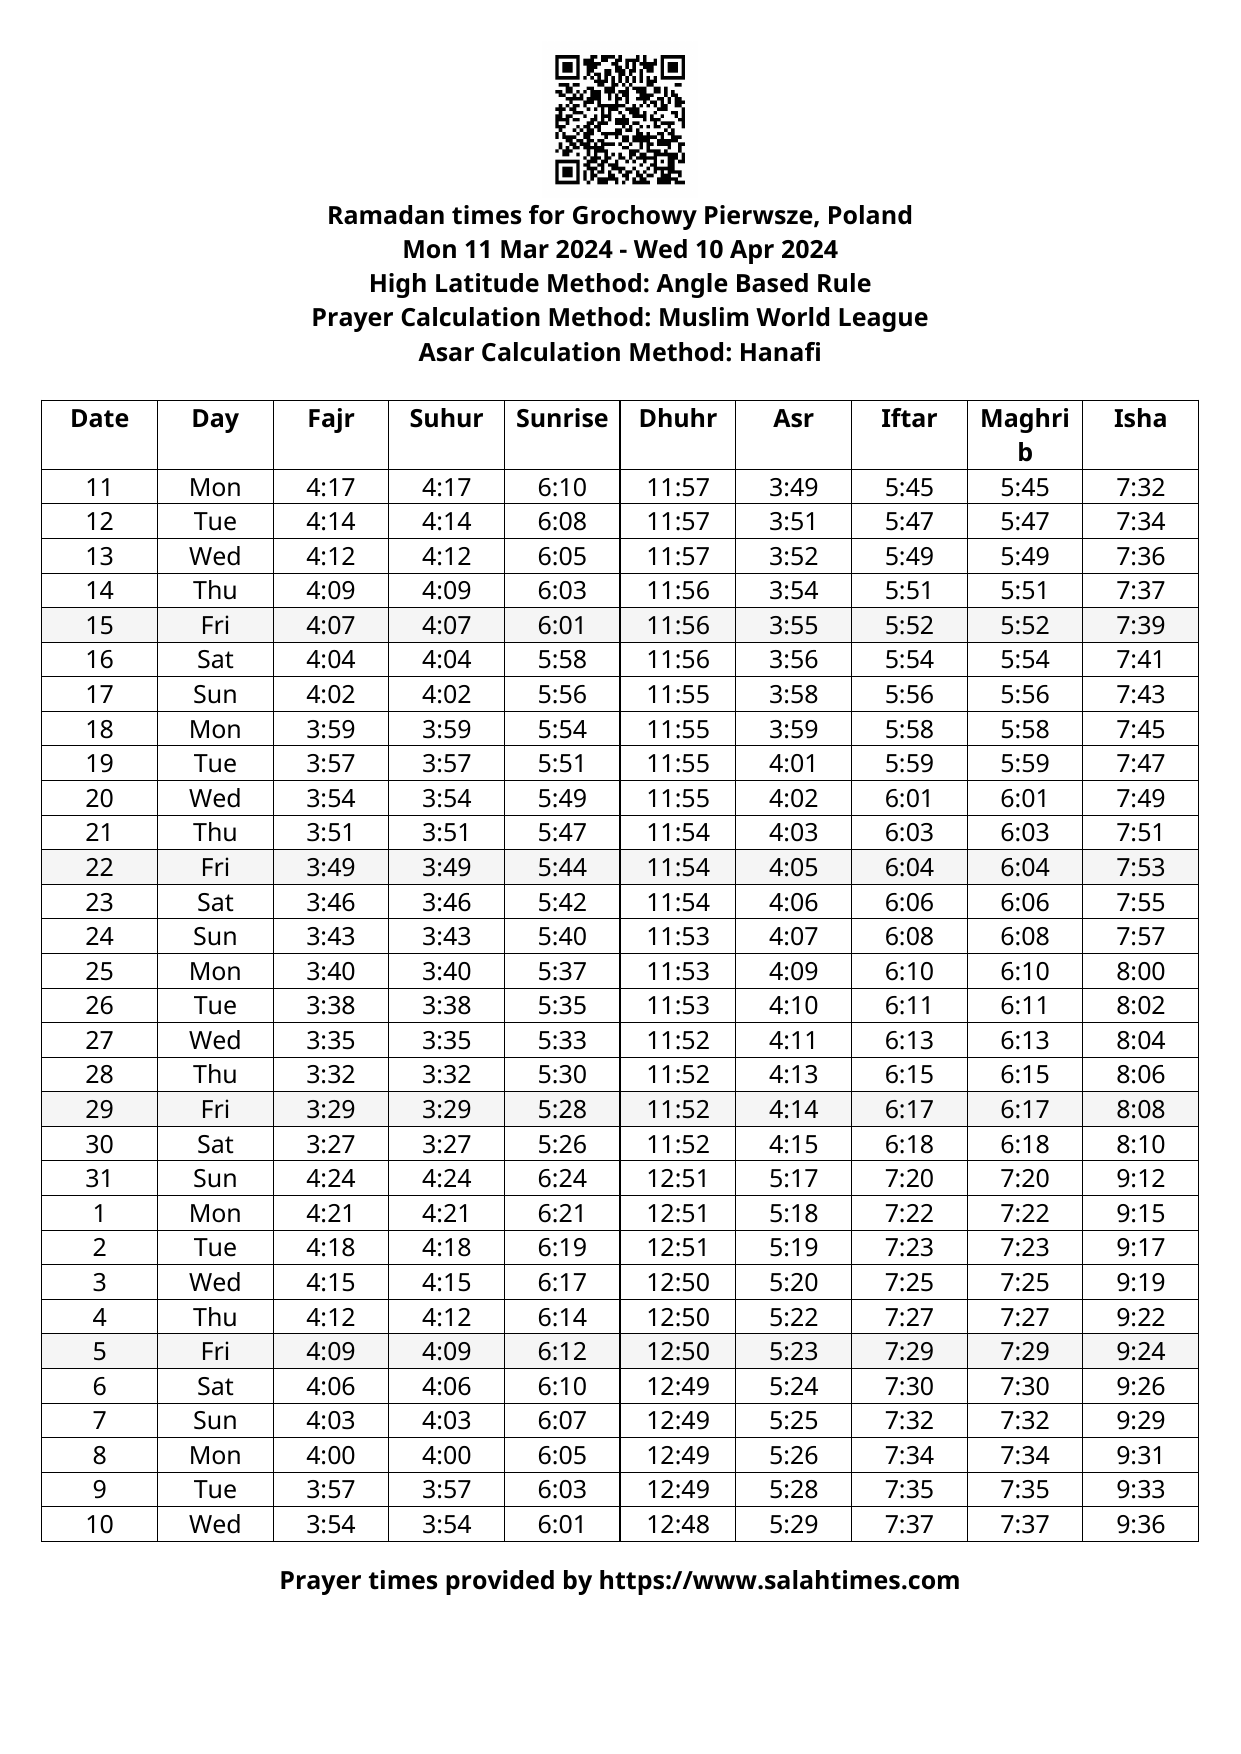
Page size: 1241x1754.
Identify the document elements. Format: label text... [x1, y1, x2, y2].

table_cell 5:51 [852, 574, 967, 607]
table_cell 7:22 [852, 1196, 967, 1229]
table_cell 3:46 [274, 885, 388, 918]
table_cell Sun [158, 1161, 273, 1195]
table_cell 3:35 [274, 1023, 388, 1057]
table_cell 7:36 [1083, 539, 1198, 572]
table_cell 4:15 [389, 1265, 504, 1299]
table_cell 4:18 [274, 1231, 388, 1264]
table_cell 4:03 [736, 816, 851, 849]
table_cell 7:49 [1083, 781, 1198, 814]
table_cell 9:19 [1083, 1265, 1198, 1299]
table_cell 7:35 [852, 1473, 967, 1506]
table_cell 3:57 [274, 1473, 388, 1506]
table_cell 6:14 [505, 1300, 619, 1333]
table_cell 4:02 [389, 677, 504, 711]
table_cell 4:05 [736, 850, 851, 884]
table_cell 4:14 [389, 504, 504, 538]
table_cell 7:30 [968, 1369, 1082, 1402]
table_cell 3:51 [389, 816, 504, 849]
table_cell 6:01 [852, 781, 967, 814]
table_cell 3:55 [736, 608, 851, 642]
table_cell 7:29 [852, 1334, 967, 1368]
table_cell 9:15 [1083, 1196, 1198, 1229]
table_cell 4:04 [274, 643, 388, 676]
table_cell 3:46 [389, 885, 504, 918]
table_cell 5:25 [736, 1404, 851, 1437]
table_cell 5:19 [736, 1231, 851, 1264]
table_cell 12:49 [621, 1473, 735, 1506]
table_cell 6:19 [505, 1231, 619, 1264]
table_cell 3:29 [389, 1092, 504, 1126]
table_cell 7:23 [968, 1231, 1082, 1264]
table_header Iftar [852, 401, 967, 469]
table_cell 5:40 [505, 919, 619, 953]
table_cell 7:25 [852, 1265, 967, 1299]
table_cell 7:20 [968, 1161, 1082, 1195]
table_cell 6:11 [968, 989, 1082, 1022]
table_cell 4:06 [736, 885, 851, 918]
table_cell 6:13 [968, 1023, 1082, 1057]
table_cell 6 [42, 1369, 157, 1402]
table_cell 4:02 [274, 677, 388, 711]
table_cell 11:56 [621, 643, 735, 676]
table_cell 7:35 [968, 1473, 1082, 1506]
table_cell 11:53 [621, 919, 735, 953]
table_cell 3:52 [736, 539, 851, 572]
table_cell 6:03 [852, 816, 967, 849]
table_cell Wed [158, 781, 273, 814]
table_cell 4:24 [389, 1161, 504, 1195]
table_cell 11:56 [621, 608, 735, 642]
table_cell 3:27 [274, 1127, 388, 1160]
table_cell 4:04 [389, 643, 504, 676]
table_cell 7:34 [968, 1438, 1082, 1472]
table_cell 5:28 [505, 1092, 619, 1126]
table_cell 8:00 [1083, 954, 1198, 987]
table_cell Mon [158, 954, 273, 987]
table_cell 11:57 [621, 539, 735, 572]
table_cell 2 [42, 1231, 157, 1264]
table_cell 4:12 [389, 539, 504, 572]
table_cell 6:15 [852, 1058, 967, 1091]
table_cell Thu [158, 1058, 273, 1091]
table_cell 5:24 [736, 1369, 851, 1402]
table_cell 4:02 [736, 781, 851, 814]
table_cell 13 [42, 539, 157, 572]
table_cell 5:49 [852, 539, 967, 572]
table_cell 10 [42, 1507, 157, 1541]
table_cell 7:47 [1083, 746, 1198, 780]
table_header Dhuhr [621, 401, 735, 469]
table_cell 7:37 [1083, 574, 1198, 607]
table_cell 7:23 [852, 1231, 967, 1264]
table_cell 5:56 [968, 677, 1082, 711]
table_cell Sat [158, 885, 273, 918]
table_cell 3:59 [274, 712, 388, 745]
table_cell 9:31 [1083, 1438, 1198, 1472]
table_cell 29 [42, 1092, 157, 1126]
table_cell 18 [42, 712, 157, 745]
table_cell 6:03 [505, 574, 619, 607]
table_cell 5:17 [736, 1161, 851, 1195]
table_cell 6:01 [505, 608, 619, 642]
text Mon 11 Mar 2024 - Wed 10 Apr 2024 [42, 232, 1198, 266]
table_cell 4:10 [736, 989, 851, 1022]
table_cell 12:49 [621, 1438, 735, 1472]
table_cell 4:01 [736, 746, 851, 780]
table_cell 23 [42, 885, 157, 918]
table_cell 17 [42, 677, 157, 711]
table_header Suhur [389, 401, 504, 469]
table_cell 5:28 [736, 1473, 851, 1506]
table_cell 31 [42, 1161, 157, 1195]
table_cell 16 [42, 643, 157, 676]
table_cell 4:12 [389, 1300, 504, 1333]
table_cell 7 [42, 1404, 157, 1437]
table_cell 5:52 [852, 608, 967, 642]
table_cell 4:13 [736, 1058, 851, 1091]
table_cell 8:10 [1083, 1127, 1198, 1160]
table_cell 9:22 [1083, 1300, 1198, 1333]
table_cell 4:24 [274, 1161, 388, 1195]
table_cell 12:51 [621, 1231, 735, 1264]
table_cell 1 [42, 1196, 157, 1229]
table_cell 3:43 [274, 919, 388, 953]
table_cell 5:22 [736, 1300, 851, 1333]
table_cell 4 [42, 1300, 157, 1333]
table_cell 9:33 [1083, 1473, 1198, 1506]
table_cell 3:51 [736, 504, 851, 538]
table_cell 5:44 [505, 850, 619, 884]
table_cell Wed [158, 1265, 273, 1299]
table_cell 6:03 [505, 1473, 619, 1506]
table_cell 6:10 [968, 954, 1082, 987]
table_cell 6:04 [852, 850, 967, 884]
table_cell 4:09 [389, 574, 504, 607]
table_cell 3:38 [389, 989, 504, 1022]
text Prayer times provided by https://www.salahtimes.com [42, 1563, 1198, 1597]
table_cell 3:57 [389, 1473, 504, 1506]
table_cell 11:52 [621, 1023, 735, 1057]
table_cell 12:48 [621, 1507, 735, 1541]
table_cell 6:10 [505, 470, 619, 503]
table_cell 6:15 [968, 1058, 1082, 1091]
text Prayer Calculation Method: Muslim World League [42, 300, 1198, 334]
table_cell Thu [158, 574, 273, 607]
table_cell 7:27 [968, 1300, 1082, 1333]
table_cell 5:58 [505, 643, 619, 676]
table_cell 3:59 [389, 712, 504, 745]
table_cell 12:50 [621, 1334, 735, 1368]
table_cell 6:05 [505, 1438, 619, 1472]
table_cell 5:30 [505, 1058, 619, 1091]
table_cell 9 [42, 1473, 157, 1506]
table_cell 4:14 [736, 1092, 851, 1126]
table_cell 7:45 [1083, 712, 1198, 745]
table_cell 5:51 [968, 574, 1082, 607]
table_cell 6:10 [505, 1369, 619, 1402]
table_cell 30 [42, 1127, 157, 1160]
table_cell 4:12 [274, 539, 388, 572]
table_cell 4:12 [274, 1300, 388, 1333]
table_cell 11 [42, 470, 157, 503]
table_cell 4:18 [389, 1231, 504, 1264]
table_cell 11:53 [621, 989, 735, 1022]
table_cell Fri [158, 850, 273, 884]
table_cell 3:54 [736, 574, 851, 607]
table_cell 3:58 [736, 677, 851, 711]
table_cell 12 [42, 504, 157, 538]
table_cell 6:08 [968, 919, 1082, 953]
table_cell Sun [158, 677, 273, 711]
table_cell 6:24 [505, 1161, 619, 1195]
table_cell 3:32 [274, 1058, 388, 1091]
table_cell 12:50 [621, 1265, 735, 1299]
table_cell 11:54 [621, 816, 735, 849]
table_cell 7:27 [852, 1300, 967, 1333]
table_cell 3 [42, 1265, 157, 1299]
table_cell 3:54 [389, 1507, 504, 1541]
table_cell Mon [158, 712, 273, 745]
table_cell Sat [158, 643, 273, 676]
table_cell 5:47 [968, 504, 1082, 538]
table_cell 3:38 [274, 989, 388, 1022]
table_cell 7:32 [968, 1404, 1082, 1437]
table_cell Mon [158, 1196, 273, 1229]
table_cell Thu [158, 816, 273, 849]
table_cell 3:49 [389, 850, 504, 884]
table_cell 6:04 [968, 850, 1082, 884]
table_cell 11:55 [621, 746, 735, 780]
table_cell 5:56 [852, 677, 967, 711]
table_cell 7:51 [1083, 816, 1198, 849]
table_cell 5:47 [852, 504, 967, 538]
table_cell 9:26 [1083, 1369, 1198, 1402]
table_cell 9:24 [1083, 1334, 1198, 1368]
table_cell 5:56 [505, 677, 619, 711]
table_cell 12:51 [621, 1161, 735, 1195]
table_cell 4:06 [389, 1369, 504, 1402]
table_cell 3:27 [389, 1127, 504, 1160]
table_cell 9:17 [1083, 1231, 1198, 1264]
table_cell 6:06 [968, 885, 1082, 918]
table_cell 9:36 [1083, 1507, 1198, 1541]
table_cell 4:09 [736, 954, 851, 987]
table_cell 11:52 [621, 1127, 735, 1160]
table_cell 28 [42, 1058, 157, 1091]
table_cell 11:57 [621, 504, 735, 538]
table_cell 12:51 [621, 1196, 735, 1229]
table_cell 4:00 [274, 1438, 388, 1472]
table_cell 4:17 [389, 470, 504, 503]
table_cell 15 [42, 608, 157, 642]
table_cell Tue [158, 989, 273, 1022]
table_cell 5:35 [505, 989, 619, 1022]
table_cell 7:20 [852, 1161, 967, 1195]
table_cell 7:30 [852, 1369, 967, 1402]
table_cell 4:09 [274, 574, 388, 607]
table_cell 4:03 [389, 1404, 504, 1437]
table_cell 4:15 [736, 1127, 851, 1160]
table_cell 11:55 [621, 781, 735, 814]
table_cell 9:12 [1083, 1161, 1198, 1195]
table_cell 3:49 [274, 850, 388, 884]
table_cell 7:57 [1083, 919, 1198, 953]
table_cell Mon [158, 1438, 273, 1472]
table_cell 6:11 [852, 989, 967, 1022]
text Asar Calculation Method: Hanafi [42, 334, 1198, 368]
table_cell 3:32 [389, 1058, 504, 1091]
table_cell 3:29 [274, 1092, 388, 1126]
table_cell 3:40 [274, 954, 388, 987]
table_cell 4:07 [389, 608, 504, 642]
table_cell 5:37 [505, 954, 619, 987]
table_cell 5:52 [968, 608, 1082, 642]
table_cell 7:25 [968, 1265, 1082, 1299]
table_header Asr [736, 401, 851, 469]
table_cell 4:00 [389, 1438, 504, 1472]
table_cell 3:35 [389, 1023, 504, 1057]
table_cell 5:20 [736, 1265, 851, 1299]
table_cell 20 [42, 781, 157, 814]
table_cell 5:59 [852, 746, 967, 780]
table_cell 7:34 [1083, 504, 1198, 538]
table_cell 6:03 [968, 816, 1082, 849]
table_cell 6:10 [852, 954, 967, 987]
table_cell Fri [158, 608, 273, 642]
table_cell 6:06 [852, 885, 967, 918]
table_cell 3:54 [389, 781, 504, 814]
table_cell 6:05 [505, 539, 619, 572]
table_cell 4:09 [389, 1334, 504, 1368]
table_cell 3:51 [274, 816, 388, 849]
table_cell 27 [42, 1023, 157, 1057]
table_cell 5:45 [968, 470, 1082, 503]
table_cell Wed [158, 1023, 273, 1057]
table_cell 5:47 [505, 816, 619, 849]
text High Latitude Method: Angle Based Rule [42, 266, 1198, 300]
table_cell Mon [158, 470, 273, 503]
table_cell 4:06 [274, 1369, 388, 1402]
table_cell 5:58 [852, 712, 967, 745]
table_cell 5 [42, 1334, 157, 1368]
table_cell 6:07 [505, 1404, 619, 1437]
table_cell 7:39 [1083, 608, 1198, 642]
table_cell 3:56 [736, 643, 851, 676]
table_cell 7:55 [1083, 885, 1198, 918]
table_cell 7:32 [1083, 470, 1198, 503]
table_cell 5:59 [968, 746, 1082, 780]
table_header Date [42, 401, 157, 469]
table_cell 25 [42, 954, 157, 987]
table_cell Tue [158, 504, 273, 538]
table_cell Sat [158, 1127, 273, 1160]
table_cell 3:43 [389, 919, 504, 953]
table_cell 5:33 [505, 1023, 619, 1057]
table_cell 6:08 [505, 504, 619, 538]
table_cell Thu [158, 1300, 273, 1333]
table_cell 4:07 [736, 919, 851, 953]
table_cell 4:09 [274, 1334, 388, 1368]
table_cell 8:08 [1083, 1092, 1198, 1126]
table_cell Sun [158, 919, 273, 953]
table_cell Fri [158, 1092, 273, 1126]
table_cell 26 [42, 989, 157, 1022]
table_cell 3:57 [274, 746, 388, 780]
table_cell 4:03 [274, 1404, 388, 1437]
table_cell Sun [158, 1404, 273, 1437]
table_cell 5:45 [852, 470, 967, 503]
table_cell Fri [158, 1334, 273, 1368]
table_cell 5:18 [736, 1196, 851, 1229]
table_cell 9:29 [1083, 1404, 1198, 1437]
table_header Fajr [274, 401, 388, 469]
table_cell 6:17 [968, 1092, 1082, 1126]
table_cell 5:26 [736, 1438, 851, 1472]
table_cell 6:01 [968, 781, 1082, 814]
table_cell 12:49 [621, 1369, 735, 1402]
table_cell 12:50 [621, 1300, 735, 1333]
table_cell 14 [42, 574, 157, 607]
table_header Sunrise [505, 401, 619, 469]
table_cell 5:49 [505, 781, 619, 814]
table_cell 6:08 [852, 919, 967, 953]
table_cell 8 [42, 1438, 157, 1472]
table_cell 3:59 [736, 712, 851, 745]
table_cell 3:57 [389, 746, 504, 780]
table_cell 6:21 [505, 1196, 619, 1229]
table_cell 7:53 [1083, 850, 1198, 884]
table_cell 6:18 [852, 1127, 967, 1160]
table_cell 6:17 [505, 1265, 619, 1299]
table_cell 4:21 [274, 1196, 388, 1229]
table_cell 4:15 [274, 1265, 388, 1299]
table_cell 11:52 [621, 1092, 735, 1126]
table_cell 6:17 [852, 1092, 967, 1126]
table_cell Tue [158, 746, 273, 780]
table_cell 4:11 [736, 1023, 851, 1057]
table_header Isha [1083, 401, 1198, 469]
table_cell 8:04 [1083, 1023, 1198, 1057]
table_cell 6:01 [505, 1507, 619, 1541]
table_cell 4:17 [274, 470, 388, 503]
table_cell 4:21 [389, 1196, 504, 1229]
picture [542, 41, 699, 198]
table_cell 3:40 [389, 954, 504, 987]
table_cell 5:49 [968, 539, 1082, 572]
table_cell 11:53 [621, 954, 735, 987]
table_cell 7:41 [1083, 643, 1198, 676]
table_cell 3:54 [274, 1507, 388, 1541]
table_cell 7:37 [968, 1507, 1082, 1541]
table_cell 5:23 [736, 1334, 851, 1368]
table_cell Wed [158, 539, 273, 572]
table_cell 5:54 [505, 712, 619, 745]
table_cell 11:55 [621, 677, 735, 711]
table_cell 6:12 [505, 1334, 619, 1368]
table_cell 12:49 [621, 1404, 735, 1437]
table_cell 5:54 [852, 643, 967, 676]
table_cell 11:55 [621, 712, 735, 745]
table_cell 5:42 [505, 885, 619, 918]
table_cell 11:52 [621, 1058, 735, 1091]
table_cell 11:54 [621, 850, 735, 884]
table_cell 3:49 [736, 470, 851, 503]
table_cell 7:37 [852, 1507, 967, 1541]
table_cell 7:22 [968, 1196, 1082, 1229]
table_cell 5:54 [968, 643, 1082, 676]
table_cell 3:54 [274, 781, 388, 814]
table_cell 11:54 [621, 885, 735, 918]
table_cell Tue [158, 1231, 273, 1264]
table_cell 5:26 [505, 1127, 619, 1160]
table_cell 7:29 [968, 1334, 1082, 1368]
table_cell 19 [42, 746, 157, 780]
table_cell 6:18 [968, 1127, 1082, 1160]
table_cell 4:07 [274, 608, 388, 642]
table_header Day [158, 401, 273, 469]
table_cell 6:13 [852, 1023, 967, 1057]
table_cell 7:34 [852, 1438, 967, 1472]
table_cell 4:14 [274, 504, 388, 538]
table_cell Sat [158, 1369, 273, 1402]
table_cell 11:56 [621, 574, 735, 607]
table_cell 7:32 [852, 1404, 967, 1437]
table_cell 8:06 [1083, 1058, 1198, 1091]
table_header Maghrib [968, 401, 1082, 469]
table_cell Tue [158, 1473, 273, 1506]
table_cell 8:02 [1083, 989, 1198, 1022]
table_cell 24 [42, 919, 157, 953]
table_cell 5:51 [505, 746, 619, 780]
table_cell 11:57 [621, 470, 735, 503]
table_cell 5:58 [968, 712, 1082, 745]
table_cell 21 [42, 816, 157, 849]
table_cell 7:43 [1083, 677, 1198, 711]
table_cell Wed [158, 1507, 273, 1541]
table_cell 5:29 [736, 1507, 851, 1541]
table_cell 22 [42, 850, 157, 884]
text Ramadan times for Grochowy Pierwsze, Poland [42, 198, 1198, 232]
